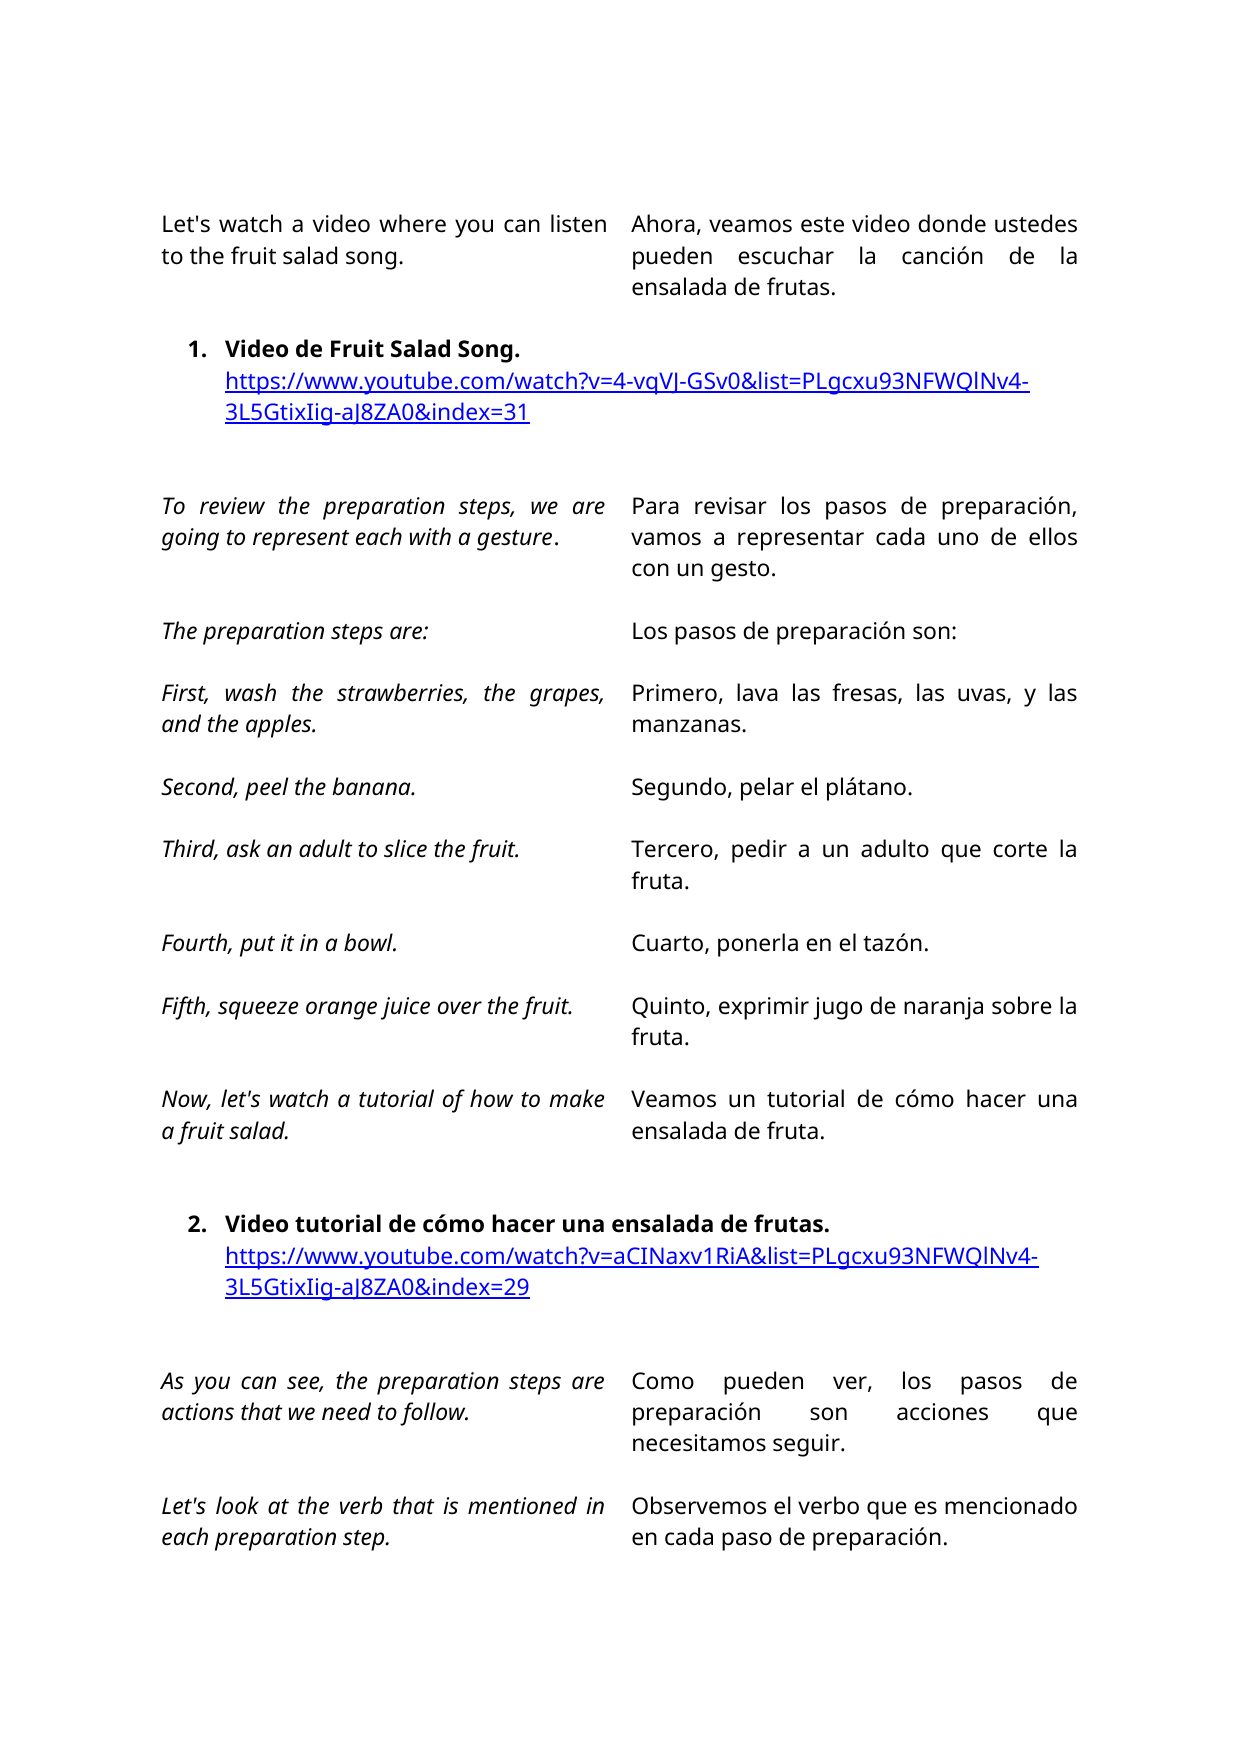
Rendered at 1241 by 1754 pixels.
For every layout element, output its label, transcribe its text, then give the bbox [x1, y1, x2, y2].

list https://www.youtube.com/watch?v=aCINaxv1RiA&list=PLgcxu93NFWQlNv4-3L5GtixIig-aJ8ZA0&index=29 [225, 1239, 1090, 1302]
table_header To review the preparation steps, we are going to represent each with a gesture. [150, 490, 620, 583]
table_cell Fourth, put it in a bowl. [150, 927, 620, 989]
table_header As you can see, the preparation steps are actions that we need to follow. [150, 1365, 620, 1458]
table_cell First, wash the strawberries, the grapes, and the apples. [150, 677, 620, 771]
table_header Let's watch a video where you can listen to the fruit salad song. [150, 208, 620, 302]
table_cell Segundo, pelar el plátano. [620, 771, 1089, 833]
table_header Para revisar los pasos de preparación, vamos a representar cada uno de ellos con un gesto. [620, 490, 1089, 583]
table_cell Tercero, pedir a un adulto que corte la fruta. [620, 833, 1089, 927]
table_cell Third, ask an adult to slice the fruit. [150, 833, 620, 927]
table_header Observemos el verbo que es mencionado en cada paso de preparación. [620, 1490, 1089, 1552]
table_cell Quinto, exprimir jugo de naranja sobre la fruta. [620, 990, 1089, 1052]
table_header Veamos un tutorial de cómo hacer una ensalada de fruta. [620, 1083, 1089, 1146]
table_header Now, let's watch a tutorial of how to make a fruit salad. [150, 1083, 620, 1146]
table_cell Second, peel the banana. [150, 771, 620, 833]
table_cell Cuarto, ponerla en el tazón. [620, 927, 1089, 989]
list Video tutorial de cómo hacer una ensalada de frutas. [187, 1208, 1090, 1239]
table_header Los pasos de preparación son: [620, 615, 1089, 677]
table_header Como pueden ver, los pasos de preparación son acciones que necesitamos seguir. [620, 1365, 1089, 1458]
table_cell Primero, lava las fresas, las uvas, y las manzanas. [620, 677, 1089, 771]
list Video de Fruit Salad Song. [187, 333, 1090, 364]
table_header Ahora, veamos este video donde ustedes pueden escuchar la canción de la ensalada de frutas. [620, 208, 1089, 302]
table_header Let's look at the verb that is mentioned in each preparation step. [150, 1490, 620, 1552]
list https://www.youtube.com/watch?v=4-vqVJ-GSv0&list=PLgcxu93NFWQlNv4-3L5GtixIig-aJ8ZA0&index=31 [225, 364, 1090, 427]
table_header The preparation steps are: [150, 615, 620, 677]
table_cell Fifth, squeeze orange juice over the fruit. [150, 990, 620, 1052]
